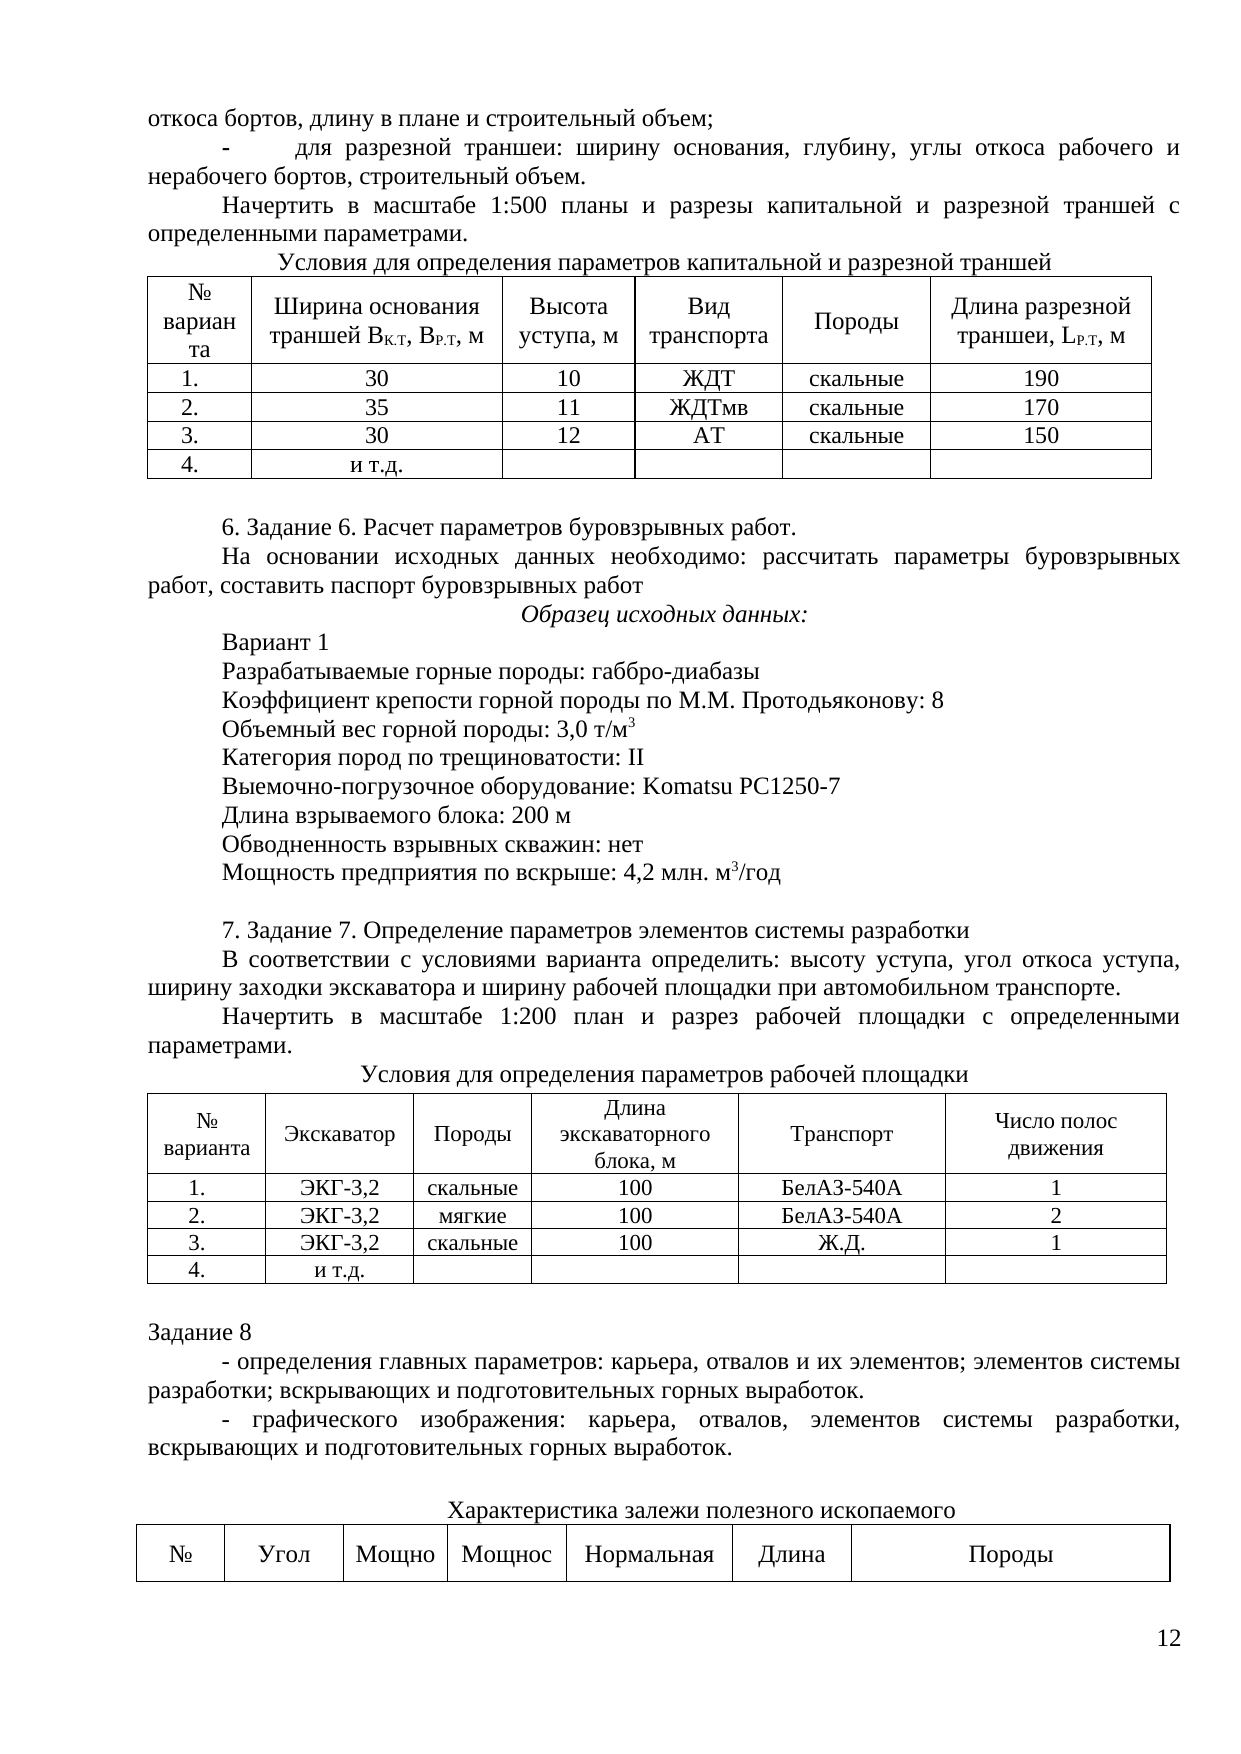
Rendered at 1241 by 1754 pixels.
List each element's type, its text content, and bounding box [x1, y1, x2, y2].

table_cell скальные [783, 393, 930, 421]
table_cell ЖДТмв [636, 393, 782, 421]
text Обводненность взрывных скважин: нет [148, 829, 1181, 857]
table_cell скальные [414, 1174, 531, 1201]
table_cell [931, 450, 1151, 478]
table_header № варианта [137, 1525, 224, 1581]
table_cell 30 [252, 364, 502, 392]
table_cell [148, 1174, 265, 1201]
text Коэффициент крепости горной породы по М.М. Протодьяконову: 8 [148, 685, 1181, 714]
table_cell 10 [503, 364, 634, 392]
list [148, 103, 1181, 132]
text Начертить в масштабе 1:500 планы и разрезы капитальной и разрезной траншей с определенными параметрами. [148, 190, 1181, 247]
table_cell [783, 450, 930, 478]
table_cell [503, 450, 634, 478]
table_header Число полос движения [946, 1094, 1166, 1173]
table_cell [636, 450, 782, 478]
table_cell ЭКГ-3,2 [266, 1202, 413, 1228]
table_cell 1 [946, 1174, 1166, 1201]
text Длина взрываемого блока: 200 м [148, 800, 1181, 829]
table_cell АТ [636, 422, 782, 449]
text Условия для определения параметров капитальной и разрезной траншей [148, 247, 1181, 276]
text 6. Задание 6. Расчет параметров буровзрывных работ. [148, 512, 1181, 541]
table_header Длина экскаваторного блока, м [532, 1094, 738, 1173]
text Вариант 1 [148, 627, 1181, 656]
table_cell [148, 393, 251, 421]
table_cell 170 [931, 393, 1151, 421]
table_header Породы [783, 277, 930, 363]
table_cell [148, 1229, 265, 1255]
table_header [448, 1525, 566, 1581]
table_cell 100 [532, 1202, 738, 1228]
table_cell [148, 1202, 265, 1228]
table_cell 100 [532, 1174, 738, 1201]
table_cell [739, 1256, 945, 1283]
table_header Ширина основания траншей ВК.Т, ВР.Т, м [252, 277, 502, 363]
table_cell 100 [532, 1229, 738, 1255]
text 7. Задание 7. Определение параметров элементов системы разработки [148, 915, 1181, 944]
text Мощность предприятия по вскрыше: 4,2 млн. м3/год [148, 857, 1181, 886]
table_cell 1 [946, 1229, 1166, 1255]
text Начертить в масштабе 1:200 план и разрез рабочей площадки с определенными параметрами. [148, 1001, 1181, 1059]
table_cell [148, 364, 251, 392]
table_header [733, 1525, 851, 1581]
table_cell скальные [783, 422, 930, 449]
table_cell БелАЗ-540А [739, 1202, 945, 1228]
table_cell скальные [783, 364, 930, 392]
text Категория пород по трещиноватости: II [148, 742, 1181, 771]
table_header № варианта [148, 1094, 265, 1173]
table_cell и т.д. [252, 450, 502, 478]
table_cell 2 [946, 1202, 1166, 1228]
table_cell 11 [503, 393, 634, 421]
table_cell БелАЗ-540А [739, 1174, 945, 1201]
table_cell мягкие [414, 1202, 531, 1228]
table_cell и т.д. [266, 1256, 413, 1283]
table_header Породы [414, 1094, 531, 1173]
table_cell 190 [931, 364, 1151, 392]
table_cell 35 [252, 393, 502, 421]
list для разрезной траншеи: ширину основания, глубину, углы откоса рабочего и нерабочего бортов, строительный объем. [148, 132, 1181, 190]
table_cell 150 [931, 422, 1151, 449]
text - определения главных параметров: карьера, отвалов и их элементов; элементов системы разработки; вскрывающих и подготовительных горных выработок. [148, 1346, 1181, 1404]
table_cell [414, 1256, 531, 1283]
table_cell 12 [503, 422, 634, 449]
table_cell [148, 422, 251, 449]
table_header Вид транспорта [636, 277, 782, 363]
table_cell ЖДТ [636, 364, 782, 392]
table_header № варианта [148, 277, 251, 363]
table_header Транспорт [739, 1094, 945, 1173]
table_header Экскаватор [266, 1094, 413, 1173]
text - графического изображения: карьера, отвалов, элементов системы разработки, вскрывающих и подготовительных горных выработок. [148, 1404, 1181, 1461]
text На основании исходных данных необходимо: рассчитать параметры буровзрывных работ, составить паспорт буровзрывных работ [148, 541, 1181, 599]
table_header Высота уступа, м [503, 277, 634, 363]
table_cell ЭКГ-3,2 [266, 1229, 413, 1255]
table_cell 30 [252, 422, 502, 449]
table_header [225, 1525, 343, 1581]
text Объемный вес горной породы: 3,0 т/м3 [148, 714, 1181, 742]
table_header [344, 1525, 447, 1581]
table_cell [946, 1256, 1166, 1283]
table_header Породы [852, 1525, 1169, 1581]
table_header Длина разрезной траншеи, LР.Т, м [931, 277, 1151, 363]
table_cell скальные [414, 1229, 531, 1255]
table_cell Ж.Д. [739, 1229, 945, 1255]
text Условия для определения параметров рабочей площадки [148, 1059, 1181, 1087]
table_cell [532, 1256, 738, 1283]
text Выемочно-погрузочное оборудование: Komatsu PC1250-7 [148, 771, 1181, 800]
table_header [567, 1525, 732, 1581]
text Разрабатываемые горные породы: габбро-диабазы [148, 656, 1181, 685]
text Задание 8 [148, 1317, 1181, 1346]
table_cell [148, 450, 251, 478]
text Образец исходных данных: [148, 599, 1181, 627]
table_cell [148, 1256, 265, 1283]
text Характеристика залежи полезного ископаемого [148, 1496, 1181, 1524]
table_cell ЭКГ-3,2 [266, 1174, 413, 1201]
text В соответствии с условиями варианта определить: высоту уступа, угол откоса уступа, ширину заходки экскаватора и ширину рабочей площадки при автомобильном транспорте. [148, 944, 1181, 1001]
